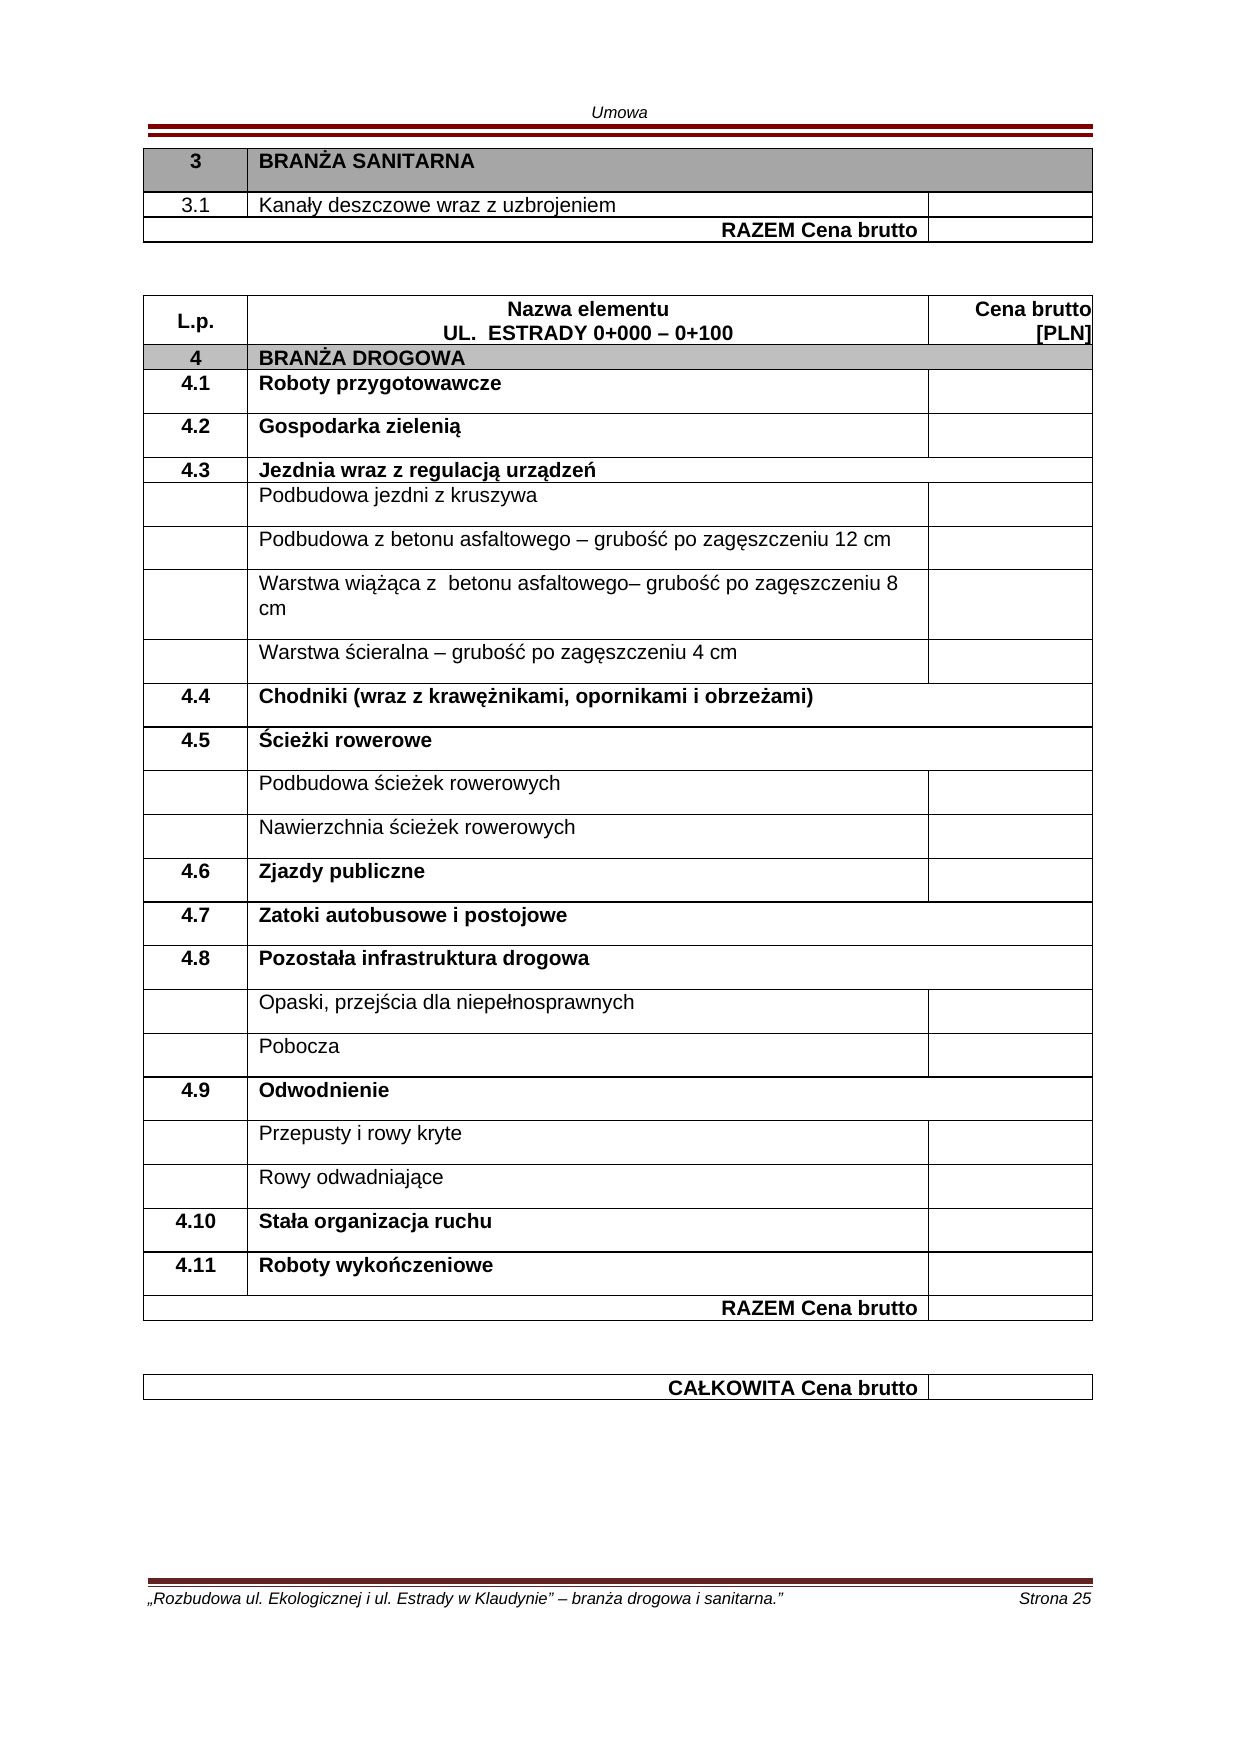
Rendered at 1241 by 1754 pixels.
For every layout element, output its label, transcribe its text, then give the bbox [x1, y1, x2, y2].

table_cell [144, 771, 247, 814]
table_cell Odwodnienie [248, 1078, 1092, 1120]
table_cell Jezdnia wraz z regulacją urządzeń [248, 458, 1092, 482]
table_cell Warstwa wiążąca z betonu asfaltowego– grubość po zagęszczeniu 8 cm [248, 570, 928, 639]
table_header Cena brutto [PLN] [929, 296, 1092, 344]
table_cell [144, 1034, 247, 1076]
table_cell 4.5 [144, 728, 247, 770]
table_cell Zjazdy publiczne [248, 859, 928, 901]
table_cell [144, 527, 247, 569]
table_cell BRANŻA SANITARNA [248, 149, 1092, 191]
table_cell Roboty przygotowawcze [248, 370, 928, 413]
table_cell 4.1 [144, 370, 247, 413]
table_cell RAZEM Cena brutto [144, 218, 928, 241]
table_cell Roboty wykończeniowe [248, 1253, 928, 1295]
table_cell Opaski, przejścia dla niepełnosprawnych [248, 990, 928, 1033]
table_cell RAZEM Cena brutto [144, 1296, 928, 1320]
table_cell 4.7 [144, 903, 247, 945]
table_cell Zatoki autobusowe i postojowe [248, 903, 1092, 945]
table_cell [144, 483, 247, 526]
table_cell [929, 771, 1092, 814]
table_cell [929, 570, 1092, 639]
table_cell [929, 218, 1092, 241]
table_cell 4.4 [144, 684, 247, 726]
table_cell [929, 640, 1092, 683]
table_cell [144, 1121, 247, 1164]
table_cell BRANŻA DROGOWA [248, 345, 1092, 369]
table_cell Warstwa ścieralna – grubość po zagęszczeniu 4 cm [248, 640, 928, 683]
table_cell [929, 990, 1092, 1033]
table_cell 4.9 [144, 1078, 247, 1120]
table_cell [144, 640, 247, 683]
table_cell [929, 815, 1092, 858]
table_cell [929, 527, 1092, 569]
table_cell [929, 1296, 1092, 1320]
table_cell Pozostała infrastruktura drogowa [248, 946, 1092, 989]
table_cell Podbudowa z betonu asfaltowego – grubość po zagęszczeniu 12 cm [248, 527, 928, 569]
table_cell Podbudowa ścieżek rowerowych [248, 771, 928, 814]
table_cell Podbudowa jezdni z kruszywa [248, 483, 928, 526]
table_cell Chodniki (wraz z krawężnikami, opornikami i obrzeżami) [248, 684, 1092, 726]
table_cell 3 [144, 149, 247, 191]
table_cell [929, 483, 1092, 526]
table_cell Stała organizacja ruchu [248, 1209, 928, 1251]
table_cell Rowy odwadniające [248, 1165, 928, 1208]
table_cell [929, 414, 1092, 457]
table_cell [929, 1165, 1092, 1208]
table_header CAŁKOWITA Cena brutto [144, 1375, 928, 1399]
table_cell Ścieżki rowerowe [248, 728, 1092, 770]
table_cell [929, 370, 1092, 413]
table_cell [929, 1121, 1092, 1164]
table_header [929, 1375, 1092, 1399]
table_cell [929, 1034, 1092, 1076]
table_cell [929, 1253, 1092, 1295]
table_header Nazwa elementu UL. ESTRADY 0+000 – 0+100 [248, 296, 928, 344]
table_cell 4.2 [144, 414, 247, 457]
table_header L.p. [144, 296, 247, 344]
table_cell 4.8 [144, 946, 247, 989]
table_cell [929, 193, 1092, 216]
table_cell [929, 1209, 1092, 1251]
table_cell 3.1 [144, 193, 247, 216]
table_cell 4.6 [144, 859, 247, 901]
table_cell [144, 815, 247, 858]
table_cell 4.3 [144, 458, 247, 482]
table_cell Przepusty i rowy kryte [248, 1121, 928, 1164]
table_cell [929, 859, 1092, 901]
table_cell 4.11 [144, 1253, 247, 1295]
table_cell 4 [144, 345, 247, 369]
table_cell [144, 1165, 247, 1208]
table_cell 4.10 [144, 1209, 247, 1251]
table_cell Gospodarka zielenią [248, 414, 928, 457]
table_cell [144, 570, 247, 639]
table_cell Pobocza [248, 1034, 928, 1076]
table_cell Nawierzchnia ścieżek rowerowych [248, 815, 928, 858]
table_cell Kanały deszczowe wraz z uzbrojeniem [248, 193, 928, 216]
table_cell [144, 990, 247, 1033]
